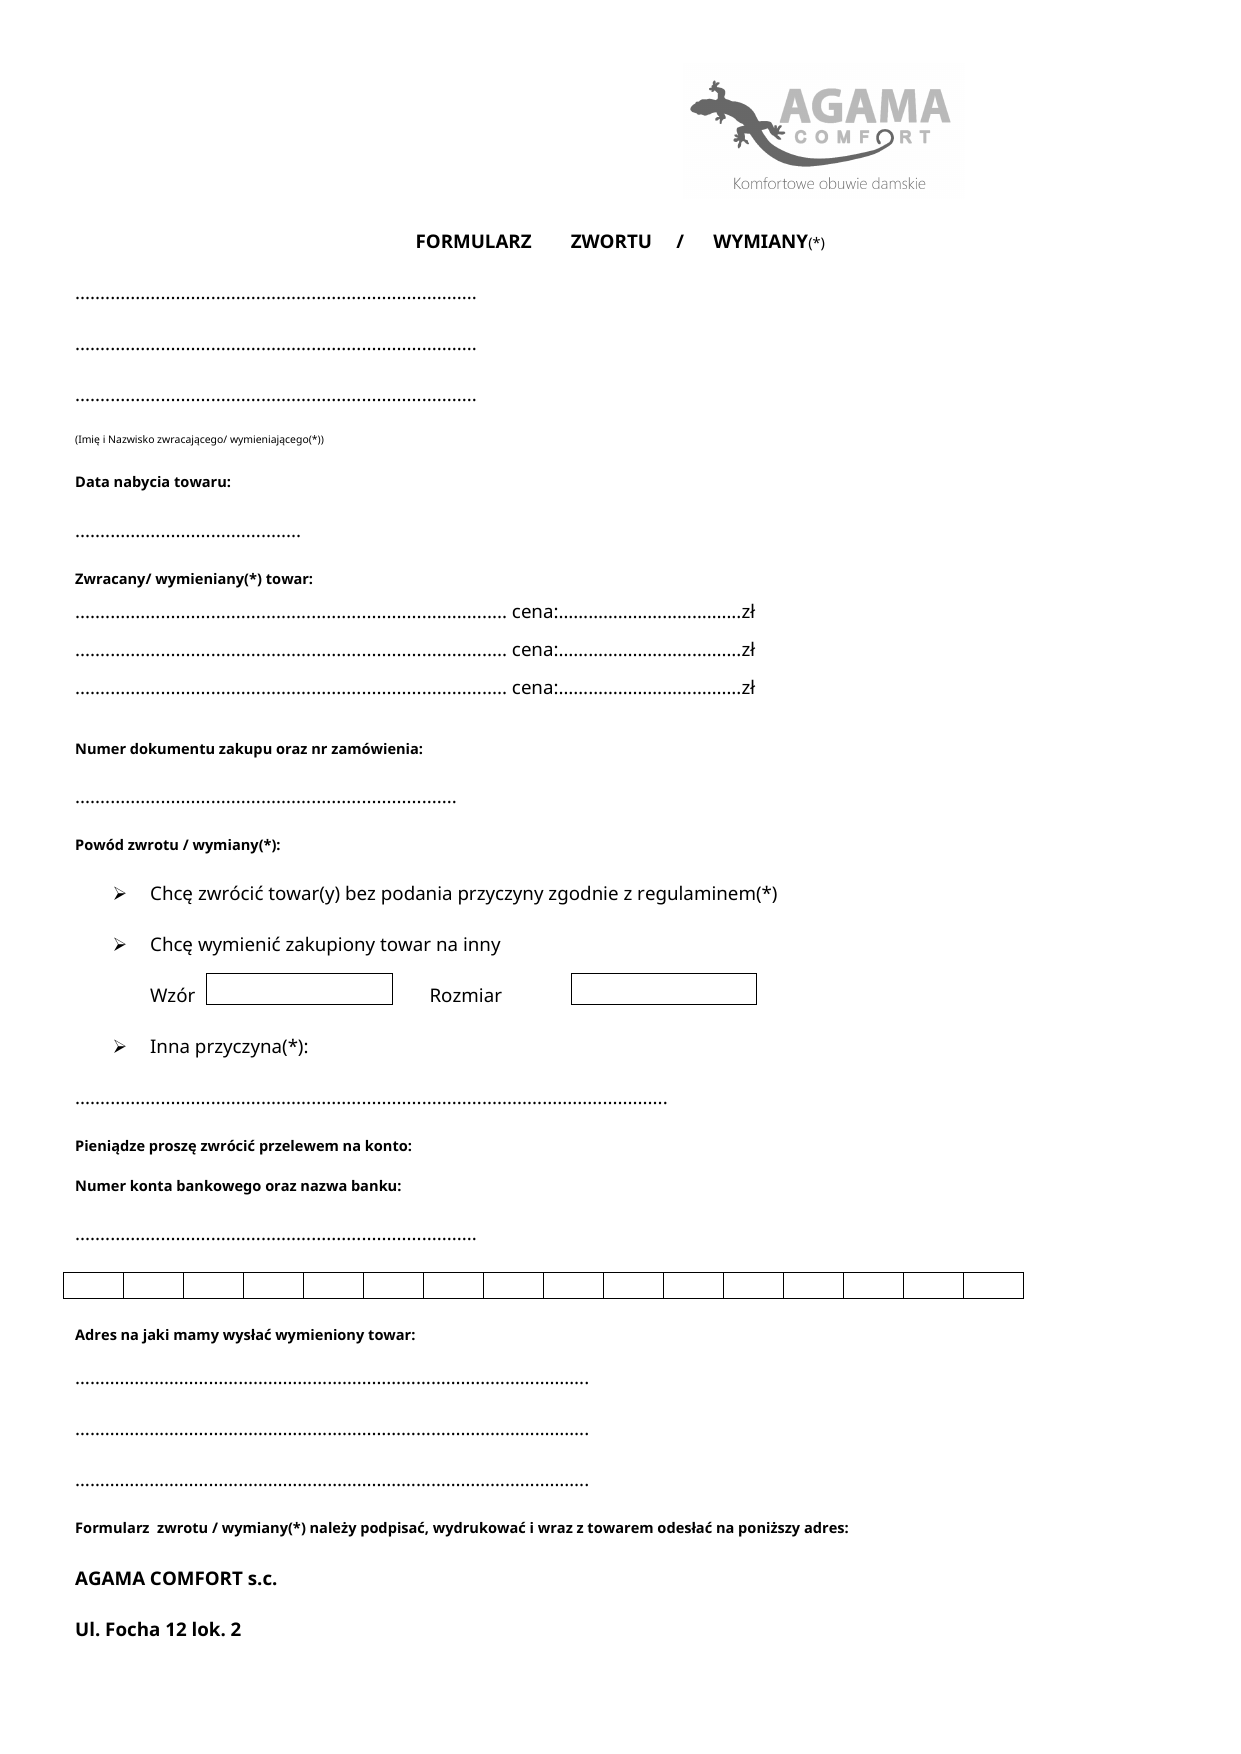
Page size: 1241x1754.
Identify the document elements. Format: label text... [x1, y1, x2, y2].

list Wzór Rozmiar [150, 982, 1165, 1008]
table_header [784, 1273, 843, 1298]
text Adres na jaki mamy wysłać wymieniony towar: [75, 1325, 1165, 1345]
table_header [964, 1273, 1023, 1298]
text ………………………………………………………………………………………….. [75, 1467, 1165, 1492]
text ............................................................................ [75, 784, 1165, 809]
text Ul. Focha 12 lok. 2 [75, 1617, 1165, 1642]
text ................................................................................ [75, 381, 1165, 407]
picture [683, 63, 965, 199]
table_header [484, 1273, 543, 1298]
table_header [844, 1273, 903, 1298]
table_header [124, 1273, 183, 1298]
list Inna przyczyna(*): [112, 1033, 1165, 1059]
text ................................................................................ [75, 330, 1165, 356]
text Pieniądze proszę zwrócić przelewem na konto: [75, 1136, 1165, 1155]
text Powód zwrotu / wymiany(*): [75, 835, 1165, 855]
table_header [664, 1273, 723, 1298]
table_header [544, 1273, 603, 1298]
table_header [364, 1273, 423, 1298]
text ………………………………………………………………………………………….. [75, 1365, 1165, 1390]
table_header [604, 1273, 663, 1298]
text FORMULARZ ZWORTU / WYMIANY(*) [75, 228, 1165, 254]
text ………………………………………………………………………………………….. [75, 1416, 1165, 1441]
text Data nabycia towaru: [75, 472, 1165, 492]
table_header [244, 1273, 303, 1298]
text ................................................................................ [75, 279, 1165, 305]
text ................................................................................ [75, 1221, 1165, 1246]
table_header [904, 1273, 963, 1298]
list Chcę zwrócić towar(y) bez podania przyczyny zgodnie z regulaminem(*) [112, 880, 1165, 906]
list Chcę wymienić zakupiony towar na inny [112, 931, 1165, 957]
table_header [724, 1273, 783, 1298]
text Zwracany/ wymieniany(*) towar: [75, 568, 1165, 588]
text ...................................................................................... cena:……………………………….zł [75, 675, 1165, 700]
table_header [184, 1273, 243, 1298]
text ...................................................................................................................... [75, 1084, 1165, 1110]
text Numer konta bankowego oraz nazwa banku: [75, 1175, 1165, 1195]
text ...................................................................................... cena:……………………………….zł [75, 636, 1165, 662]
text Numer dokumentu zakupu oraz nr zamówienia: [75, 738, 1165, 758]
table_header [64, 1273, 123, 1298]
text AGAMA COMFORT s.c. [75, 1566, 1165, 1591]
table_header [304, 1273, 363, 1298]
text ............................................. [75, 517, 1165, 543]
text Formularz zwrotu / wymiany(*) należy podpisać, wydrukować i wraz z towarem odesłać na poniższy adres: [75, 1518, 1165, 1538]
text (Imię i Nazwisko zwracającego/ wymieniającego(*)) [75, 432, 1165, 446]
table_header [424, 1273, 483, 1298]
text ...................................................................................... cena:……………………………….zł [75, 598, 1165, 624]
